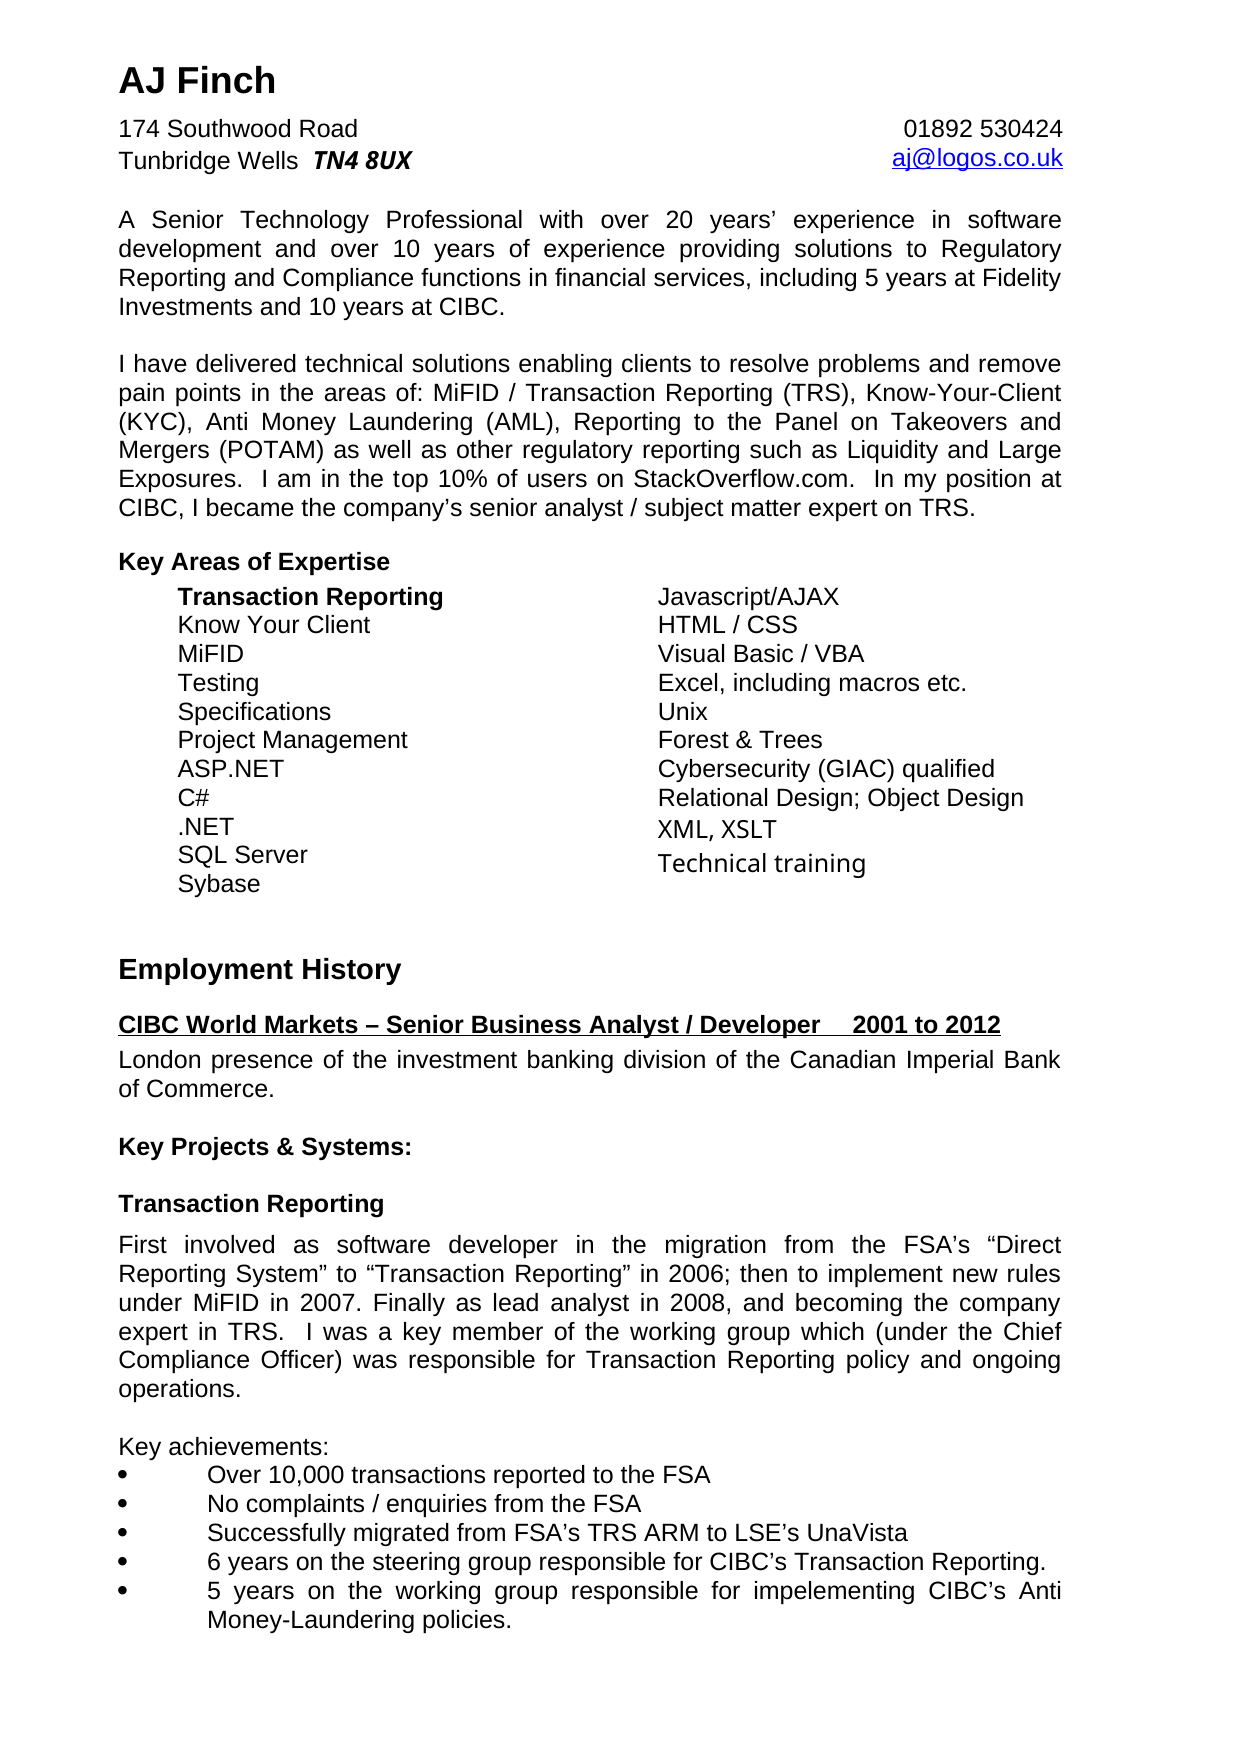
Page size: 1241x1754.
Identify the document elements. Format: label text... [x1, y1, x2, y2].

text I have delivered technical solutions enabling clients to resolve problems and remove pain points in the areas of: MiFID / Transaction Reporting (TRS), Know-Your-Client (KYC), Anti Money Laundering (AML), Reporting to the Panel on Takeovers and Mergers (POTAM) as well as other regulatory reporting such as Liquidity and Large Exposures. I am in the top 10% of users on StackOverflow.com. In my position at CIBC, I became the company’s senior analyst / subject matter expert on TRS. [118, 349, 1063, 522]
text First involved as software developer in the migration from the FSA’s “Direct Reporting System” to “Transaction Reporting” in 2006; then to implement new rules under MiFID in 2007. Finally as lead analyst in 2008, and becoming the company expert in TRS. I was a key member of the working group which (under the Chief Compliance Officer) was responsible for Transaction Reporting policy and ongoing operations. [118, 1230, 1063, 1403]
text Sybase [177, 869, 583, 898]
text A Senior Technology Professional with over 20 years’ experience in software development and over 10 years of experience providing solutions to Regulatory Reporting and Compliance functions in financial services, including 5 years at Fidelity Investments and 10 years at CIBC. [118, 206, 1063, 321]
text Cybersecurity (GIAC) qualified [658, 754, 1063, 783]
text Tunbridge Wells TN4 8UX [118, 143, 583, 177]
text Know Your Client [177, 611, 583, 639]
text .NET [177, 812, 583, 841]
subtitle Key Areas of Expertise [118, 547, 1063, 576]
text 174 Southwood Road [118, 114, 583, 143]
list 5 years on the working group responsible for impelementing CIBC’s Anti Money-Laundering policies. [118, 1576, 1063, 1633]
text XML, XSLT [658, 812, 1063, 846]
text Key Projects & Systems: [118, 1132, 1063, 1160]
text 01892 530424 [620, 114, 1063, 143]
text Visual Basic / VBA [658, 639, 1063, 668]
text Project Management [177, 726, 583, 754]
list Successfully migrated from FSA’s TRS ARM to LSE’s UnaVista [118, 1518, 1063, 1547]
text Key achievements: [118, 1432, 1063, 1460]
text Javascript/AJAX [658, 582, 1063, 611]
text Technical training [658, 846, 1063, 880]
text ASP.NET [177, 754, 583, 783]
text MiFID [177, 639, 583, 668]
text Transaction Reporting [118, 1189, 1063, 1218]
text SQL Server [177, 841, 583, 869]
text Forest & Trees [658, 726, 1063, 754]
text C# [177, 783, 583, 812]
text Transaction Reporting [177, 582, 583, 611]
text London presence of the investment banking division of the Canadian Imperial Bank of Commerce. [118, 1045, 1063, 1103]
subtitle Employment History [118, 952, 1063, 985]
list No complaints / enquiries from the FSA [118, 1489, 1063, 1518]
text Excel, including macros etc. [658, 668, 1063, 697]
subtitle CIBC World Markets – Senior Business Analyst / Developer 2001 to 2012 [118, 1010, 1063, 1039]
text Specifications [177, 697, 583, 726]
text aj@logos.co.uk [620, 143, 1063, 171]
list 6 years on the steering group responsible for CIBC’s Transaction Reporting. [118, 1547, 1063, 1576]
text Testing [177, 668, 583, 697]
text Relational Design; Object Design [658, 783, 1063, 812]
list Over 10,000 transactions reported to the FSA [118, 1460, 1063, 1489]
text AJ Finch [118, 58, 1063, 101]
text HTML / CSS [658, 611, 1063, 639]
text Unix [658, 697, 1063, 726]
